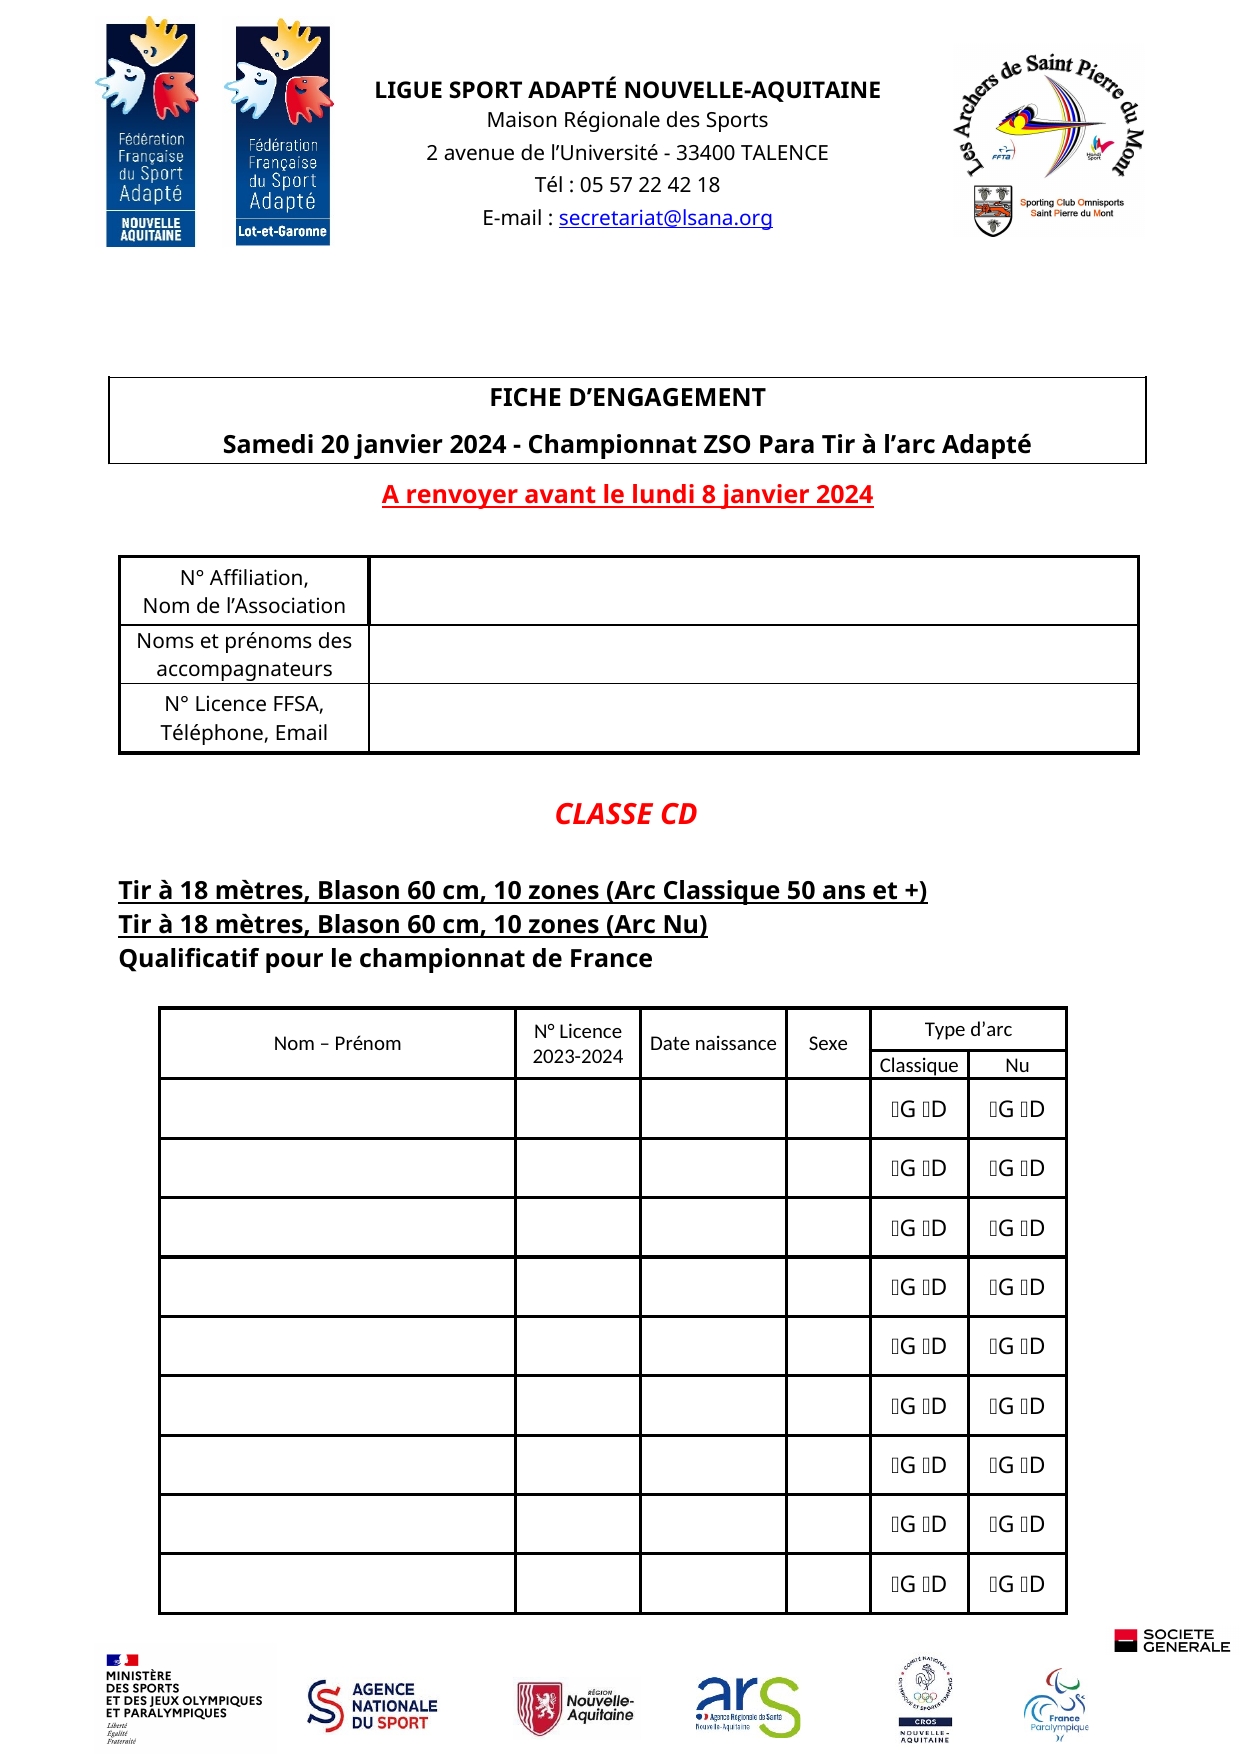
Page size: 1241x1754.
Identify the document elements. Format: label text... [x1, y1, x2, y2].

text CLASSE CD [118, 794, 1137, 833]
table_cell G D [970, 1318, 1065, 1374]
table_cell [642, 1555, 785, 1612]
text Qualificatif pour le championnat de France [118, 941, 1137, 975]
table_cell Classique [872, 1052, 967, 1077]
table_cell G D [872, 1437, 967, 1493]
table_cell [642, 1496, 785, 1552]
table_cell G D [970, 1080, 1065, 1137]
picture [1024, 1668, 1089, 1742]
picture [512, 1677, 641, 1740]
table_cell [517, 1496, 639, 1552]
text FICHE D’ENGAGEMENT [110, 378, 1145, 414]
table_cell [642, 1437, 785, 1493]
table_cell [788, 1318, 869, 1374]
table_cell Noms et prénoms des accompagnateurs [121, 626, 368, 683]
table_cell G D [970, 1496, 1065, 1552]
table_cell [161, 1555, 514, 1612]
table_cell [161, 1318, 514, 1374]
table_cell [161, 1259, 514, 1315]
table_cell [517, 1259, 639, 1315]
table_cell [517, 1140, 639, 1196]
table_cell [517, 1318, 639, 1374]
table_cell N° Licence FFSA, Téléphone, Email [121, 684, 368, 751]
table_cell G D [970, 1555, 1065, 1612]
table_cell G D [872, 1259, 967, 1315]
table_cell [788, 1437, 869, 1493]
table_cell [161, 1377, 514, 1433]
table_cell [642, 1259, 785, 1315]
table_cell G D [970, 1199, 1065, 1255]
table_header Type d’arc [872, 1010, 1065, 1049]
table_cell [788, 1496, 869, 1552]
table_cell [517, 1080, 639, 1137]
table_cell [161, 1199, 514, 1255]
table_header Sexe [788, 1010, 869, 1077]
table_cell [161, 1496, 514, 1552]
table_cell [642, 1377, 785, 1433]
table_cell [517, 1199, 639, 1255]
table_cell [788, 1259, 869, 1315]
table_cell G D [872, 1199, 967, 1255]
table_cell G D [970, 1259, 1065, 1315]
table_cell G D [970, 1437, 1065, 1493]
table_cell [788, 1555, 869, 1612]
picture [222, 16, 335, 247]
table_cell G D [872, 1318, 967, 1374]
table_cell [788, 1140, 869, 1196]
table_cell [161, 1140, 514, 1196]
table_cell [642, 1140, 785, 1196]
table_cell [642, 1199, 785, 1255]
table_cell [788, 1377, 869, 1433]
text A renvoyer avant le lundi 8 janvier 2024 [118, 477, 1137, 511]
table_cell [161, 1437, 514, 1493]
table_cell G D [872, 1555, 967, 1612]
table_cell [788, 1199, 869, 1255]
table_header N° Licence 2023-2024 [517, 1010, 639, 1077]
picture [952, 43, 1146, 237]
table_cell G D [872, 1377, 967, 1433]
table_header [371, 558, 1137, 624]
table_cell G D [872, 1496, 967, 1552]
picture [696, 1677, 801, 1738]
table_header N° Affiliation, Nom de l’Association [121, 558, 367, 624]
table_cell [517, 1555, 639, 1612]
picture [95, 16, 199, 247]
table_cell G D [970, 1140, 1065, 1196]
picture [306, 1677, 441, 1735]
table_cell G D [872, 1140, 967, 1196]
table_cell [517, 1377, 639, 1433]
table_cell G D [872, 1080, 967, 1137]
picture [1104, 1626, 1241, 1655]
table_cell [642, 1318, 785, 1374]
table_cell [370, 626, 1137, 683]
table_cell Nu [970, 1052, 1065, 1077]
text Samedi 20 janvier 2024 - Championnat ZSO Para Tir à l’arc Adapté [110, 423, 1145, 463]
text Tir à 18 mètres, Blason 60 cm, 10 zones (Arc Nu) [118, 907, 1137, 941]
table_cell [788, 1080, 869, 1137]
table_header Nom – Prénom [161, 1010, 514, 1077]
picture [895, 1652, 953, 1747]
table_cell G D [970, 1377, 1065, 1433]
table_cell [370, 684, 1137, 751]
text Tir à 18 mètres, Blason 60 cm, 10 zones (Arc Classique 50 ans et +) [118, 873, 1137, 907]
table_cell [517, 1437, 639, 1493]
table_header Date naissance [642, 1010, 785, 1077]
table_cell [161, 1080, 514, 1137]
picture [94, 1643, 277, 1754]
table_cell [642, 1080, 785, 1137]
